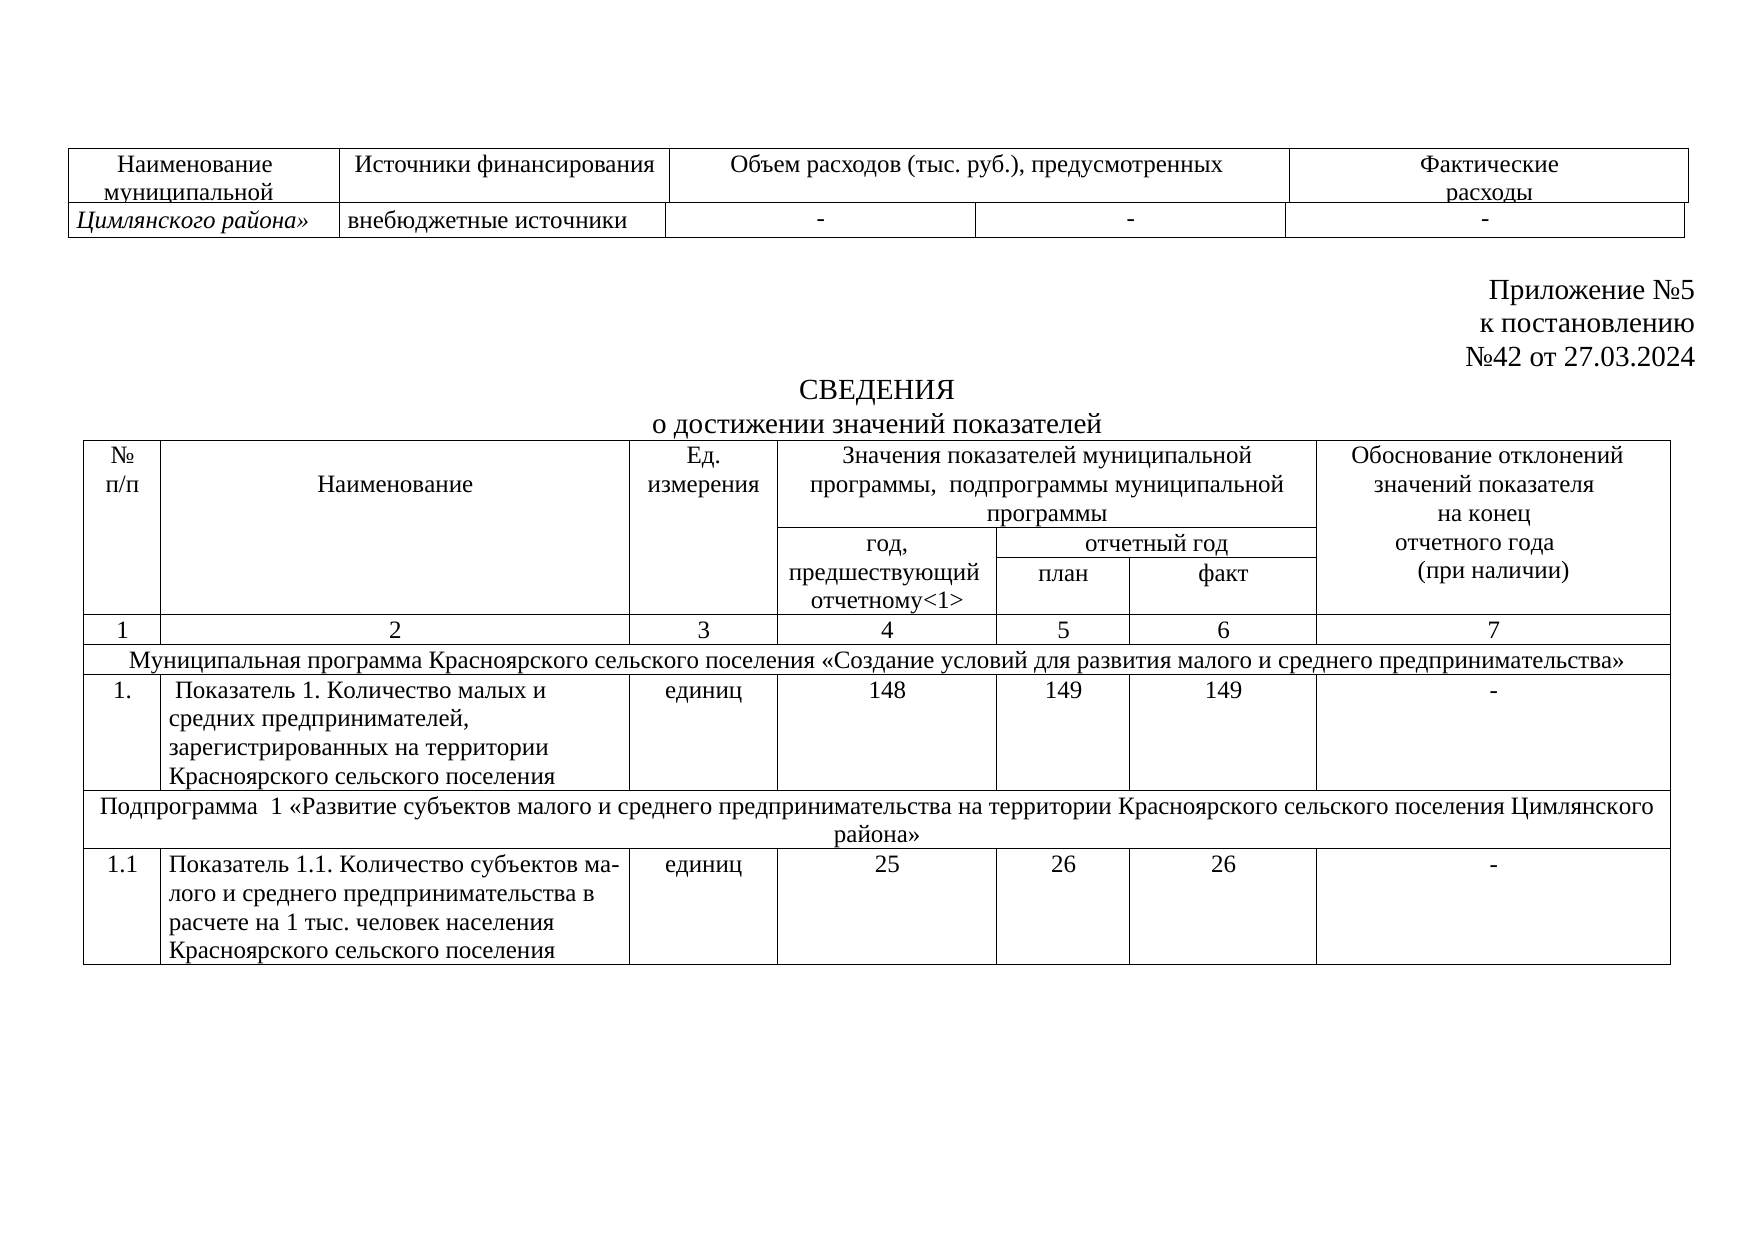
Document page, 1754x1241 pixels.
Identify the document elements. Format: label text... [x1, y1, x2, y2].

table_cell 26 [1130, 849, 1316, 964]
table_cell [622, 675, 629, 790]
table_header Ед. измерения [630, 441, 777, 614]
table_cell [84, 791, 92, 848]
table_cell - [1286, 203, 1684, 237]
table_cell 148 [778, 675, 996, 790]
table_cell план [997, 558, 1129, 614]
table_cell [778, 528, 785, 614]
table_cell 1.1 [84, 849, 160, 964]
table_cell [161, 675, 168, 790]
table_cell 25 [778, 849, 996, 964]
table_cell единиц [630, 849, 777, 964]
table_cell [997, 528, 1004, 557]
table_cell - [1317, 849, 1670, 964]
table_cell факт [1130, 558, 1316, 614]
table_cell 1. [84, 675, 160, 790]
text №42 от 27.03.2024 [59, 339, 1695, 372]
table_cell - [666, 203, 975, 237]
table_cell - [1317, 675, 1670, 790]
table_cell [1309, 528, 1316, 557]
table_header Источники финансирования [340, 149, 669, 202]
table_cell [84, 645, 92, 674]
table_header Обоснование отклонений значений показателя на конец отчетного года (при наличии) [1317, 441, 1670, 614]
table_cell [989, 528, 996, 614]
table_cell внебюджетные источники [340, 203, 665, 237]
table_cell - [976, 203, 1285, 237]
text Приложение №5 [59, 272, 1695, 305]
table_header Объем расходов (тыс. руб.), предусмотренных [670, 149, 1289, 202]
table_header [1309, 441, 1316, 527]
table_cell 26 [997, 849, 1129, 964]
table_header Наименование муниципальной программы, подпрограммы муниципальной программы, основного мероприятия <4> [69, 149, 339, 202]
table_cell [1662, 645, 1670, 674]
table_cell Показатель 1.1. Количество субъектов малого и среднего предпринимательства в расчете на 1 тыс. человек населения Красноярского сельского поселения [161, 849, 629, 964]
table_header Наименование [161, 441, 629, 614]
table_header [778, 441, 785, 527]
table_cell 149 [1130, 675, 1316, 790]
text к постановлению [59, 305, 1695, 339]
table_header № п/п [84, 441, 160, 614]
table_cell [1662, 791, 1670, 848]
text СВЕДЕНИЯ [59, 372, 1695, 406]
table_header Фактические расходы (тыс. руб.), <1> [1290, 149, 1688, 202]
text о достижении значений показателей [59, 406, 1695, 439]
table_cell 149 [997, 675, 1129, 790]
table_cell единиц [630, 675, 777, 790]
